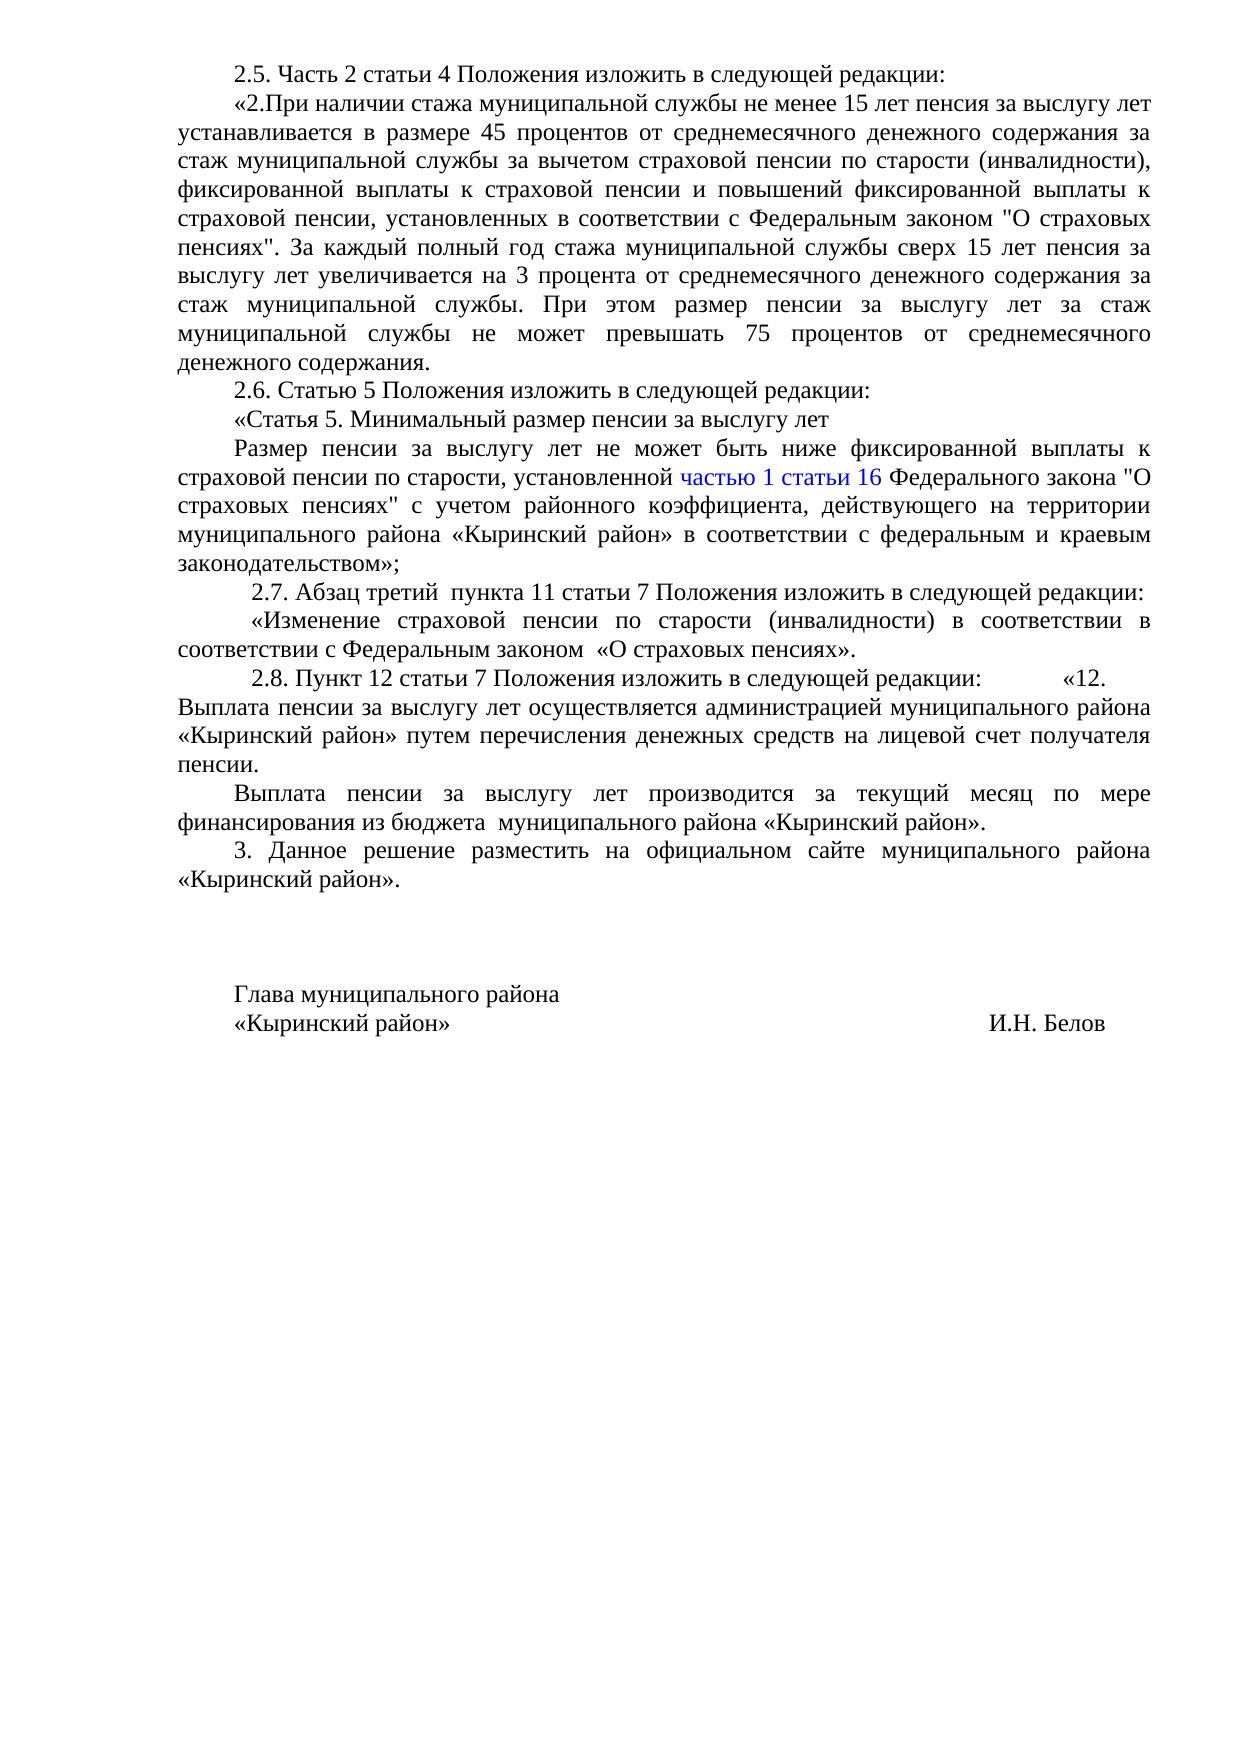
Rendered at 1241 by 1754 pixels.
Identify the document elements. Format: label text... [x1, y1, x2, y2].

text 2.6. Статью 5 Положения изложить в следующей редакции: [177, 375, 1152, 404]
text «Статья 5. Минимальный размер пенсии за выслугу лет [177, 404, 1152, 433]
text «Кыринский район» И.Н. Белов [177, 1008, 1152, 1037]
text Выплата пенсии за выслугу лет производится за текущий месяц по мере финансирования из бюджета муниципального района «Кыринский район». [177, 778, 1152, 835]
text Размер пенсии за выслугу лет не может быть ниже фиксированной выплаты к страховой пенсии по старости, установленной частью 1 статьи 16 Федерального закона "О страховых пенсиях" с учетом районного коэффициента, действующего на территории муниципального района «Кыринский район» в соответствии с федеральным и краевым законодательством»; [177, 433, 1152, 577]
text 3. Данное решение разместить на официальном сайте муниципального района «Кыринский район». [177, 835, 1152, 893]
text 2.8. Пункт 12 статьи 7 Положения изложить в следующей редакции: «12. Выплата пенсии за выслугу лет осуществляется администрацией муниципального района «Кыринский район» путем перечисления денежных средств на лицевой счет получателя пенсии. [177, 663, 1152, 778]
text 2.5. Часть 2 статьи 4 Положения изложить в следующей редакции: [177, 59, 1152, 88]
text Глава муниципального района [177, 979, 1152, 1008]
text «Изменение страховой пенсии по старости (инвалидности) в соответствии в соответствии с Федеральным законом «О страховых пенсиях». [177, 605, 1152, 663]
text 2.7. Абзац третий пункта 11 статьи 7 Положения изложить в следующей редакции: [177, 577, 1152, 605]
text «2.При наличии стажа муниципальной службы не менее 15 лет пенсия за выслугу лет устанавливается в размере 45 процентов от среднемесячного денежного содержания за стаж муниципальной службы за вычетом страховой пенсии по старости (инвалидности), фиксированной выплаты к страховой пенсии и повышений фиксированной выплаты к страховой пенсии, установленных в соответствии с Федеральным законом "О страховых пенсиях". За каждый полный год стажа муниципальной службы сверх 15 лет пенсия за выслугу лет увеличивается на 3 процента от среднемесячного денежного содержания за стаж муниципальной службы. При этом размер пенсии за выслугу лет за стаж муниципальной службы не может превышать 75 процентов от среднемесячного денежного содержания. [177, 88, 1152, 375]
